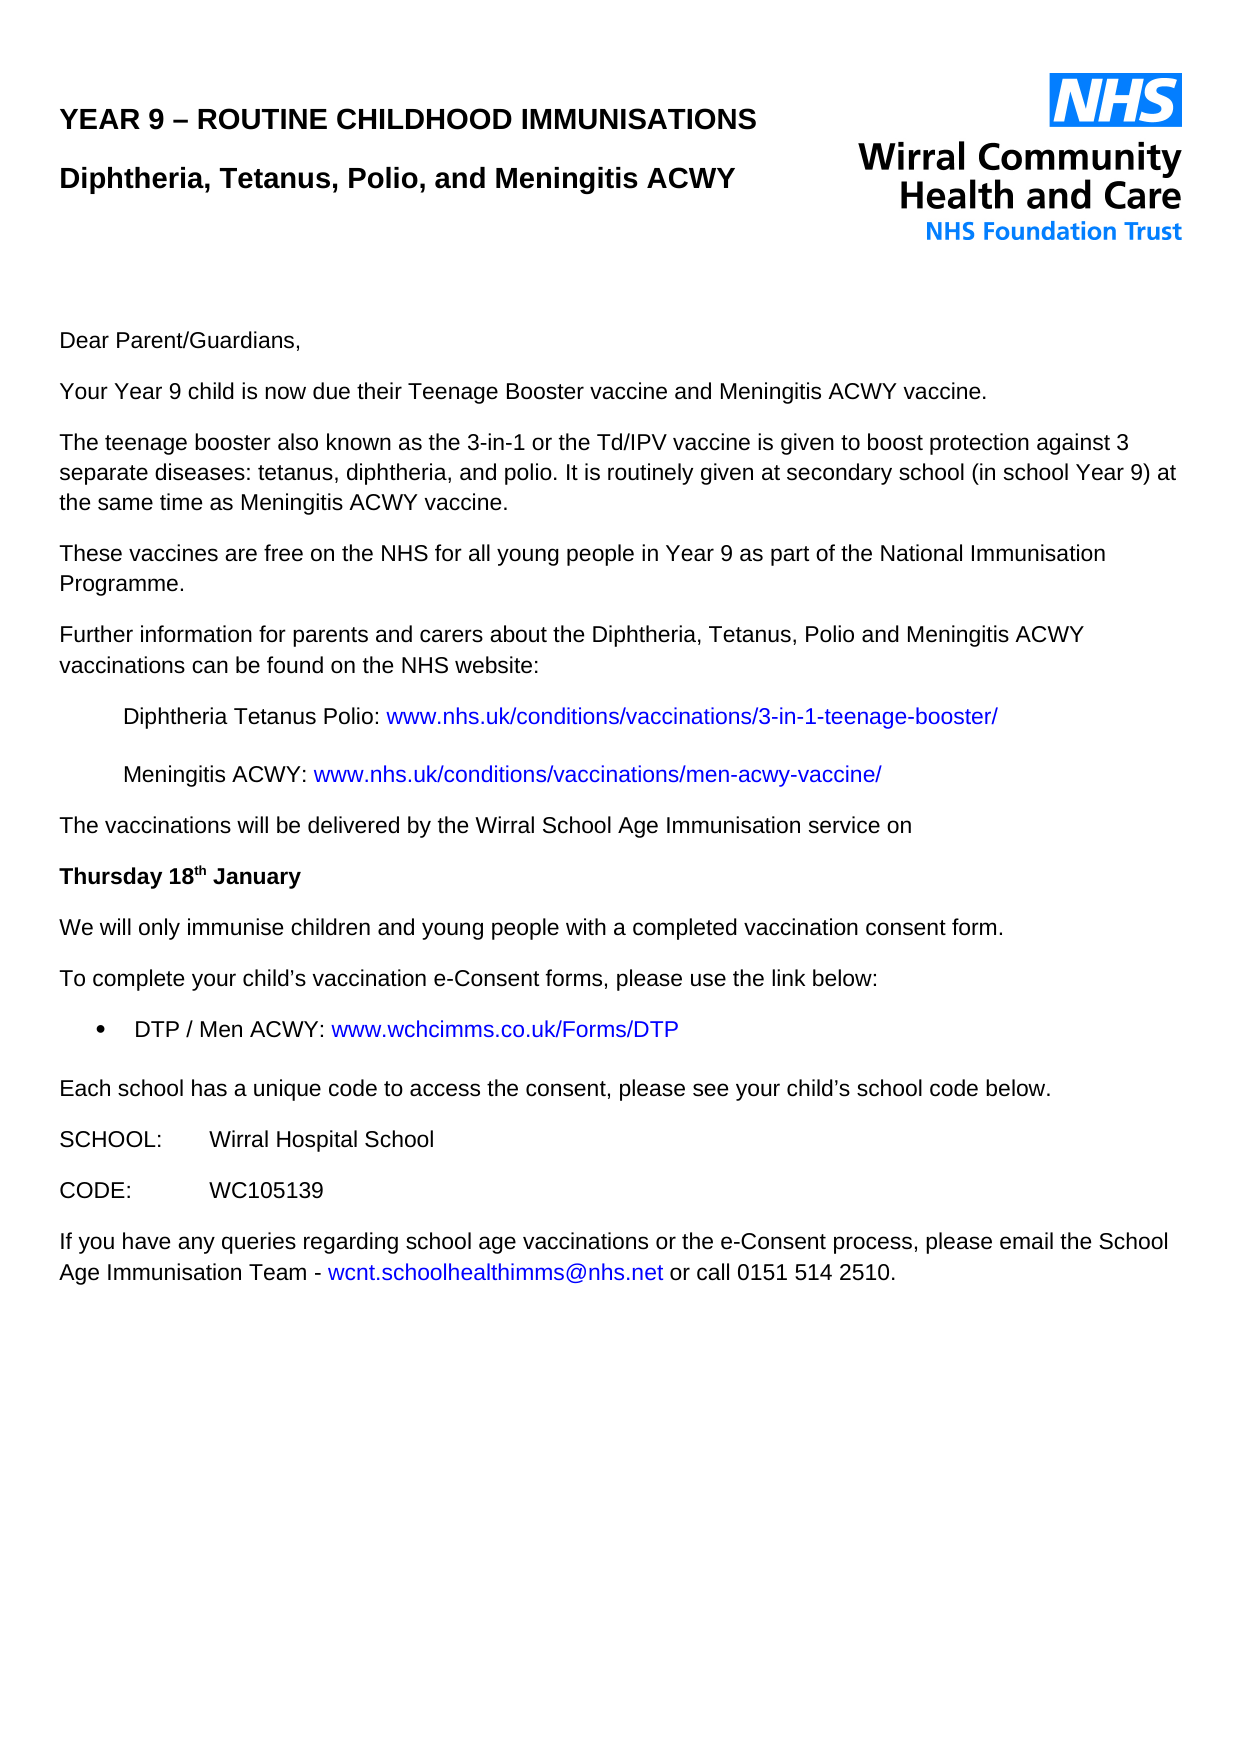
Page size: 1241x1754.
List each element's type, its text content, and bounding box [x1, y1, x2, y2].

text Each school has a unique code to access the consent, please see your child’s school code below. [59, 1075, 1181, 1101]
text Diphtheria Tetanus Polio: www.nhs.uk/conditions/vaccinations/3-in-1-teenage-booster/ [59, 703, 1181, 729]
text Diphtheria, Tetanus, Polio, and Meningitis ACWY [59, 161, 1181, 195]
text To complete your child’s vaccination e-Consent forms, please use the link below: [59, 965, 1181, 992]
text SCHOOL: Wirral Hospital School [59, 1126, 1181, 1152]
text Meningitis ACWY: www.nhs.uk/conditions/vaccinations/men-acwy-vaccine/ [59, 761, 1181, 788]
list DTP / Men ACWY: www.wchcimms.co.uk/Forms/DTP [97, 1016, 1181, 1043]
text The teenage booster also known as the 3-in-1 or the Td/IPV vaccine is given to boost protection against 3 separate diseases: tetanus, diphtheria, and polio. It is routinely given at secondary school (in school Year 9) at the same time as Meningitis ACWY vaccine. [59, 429, 1181, 515]
text We will only immunise children and young people with a completed vaccination consent form. [59, 914, 1181, 941]
text These vaccines are free on the NHS for all young people in Year 9 as part of the National Immunisation Programme. [59, 540, 1181, 597]
text Dear Parent/Guardians, [59, 327, 1181, 353]
text Thursday 18th January [59, 863, 1181, 890]
text Further information for parents and carers about the Diphtheria, Tetanus, Polio and Meningitis ACWY vaccinations can be found on the NHS website: [59, 621, 1181, 678]
text If you have any queries regarding school age vaccinations or the e-Consent process, please email the School Age Immunisation Team - wcnt.schoolhealthimms@nhs.net or call 0151 514 2510. [59, 1228, 1181, 1285]
text CODE: WC105139 [59, 1177, 1181, 1203]
picture [858, 73, 1182, 240]
text YEAR 9 – ROUTINE CHILDHOOD IMMUNISATIONS [59, 102, 1181, 135]
text The vaccinations will be delivered by the Wirral School Age Immunisation service on [59, 812, 1181, 839]
text Your Year 9 child is now due their Teenage Booster vaccine and Meningitis ACWY vaccine. [59, 378, 1181, 404]
